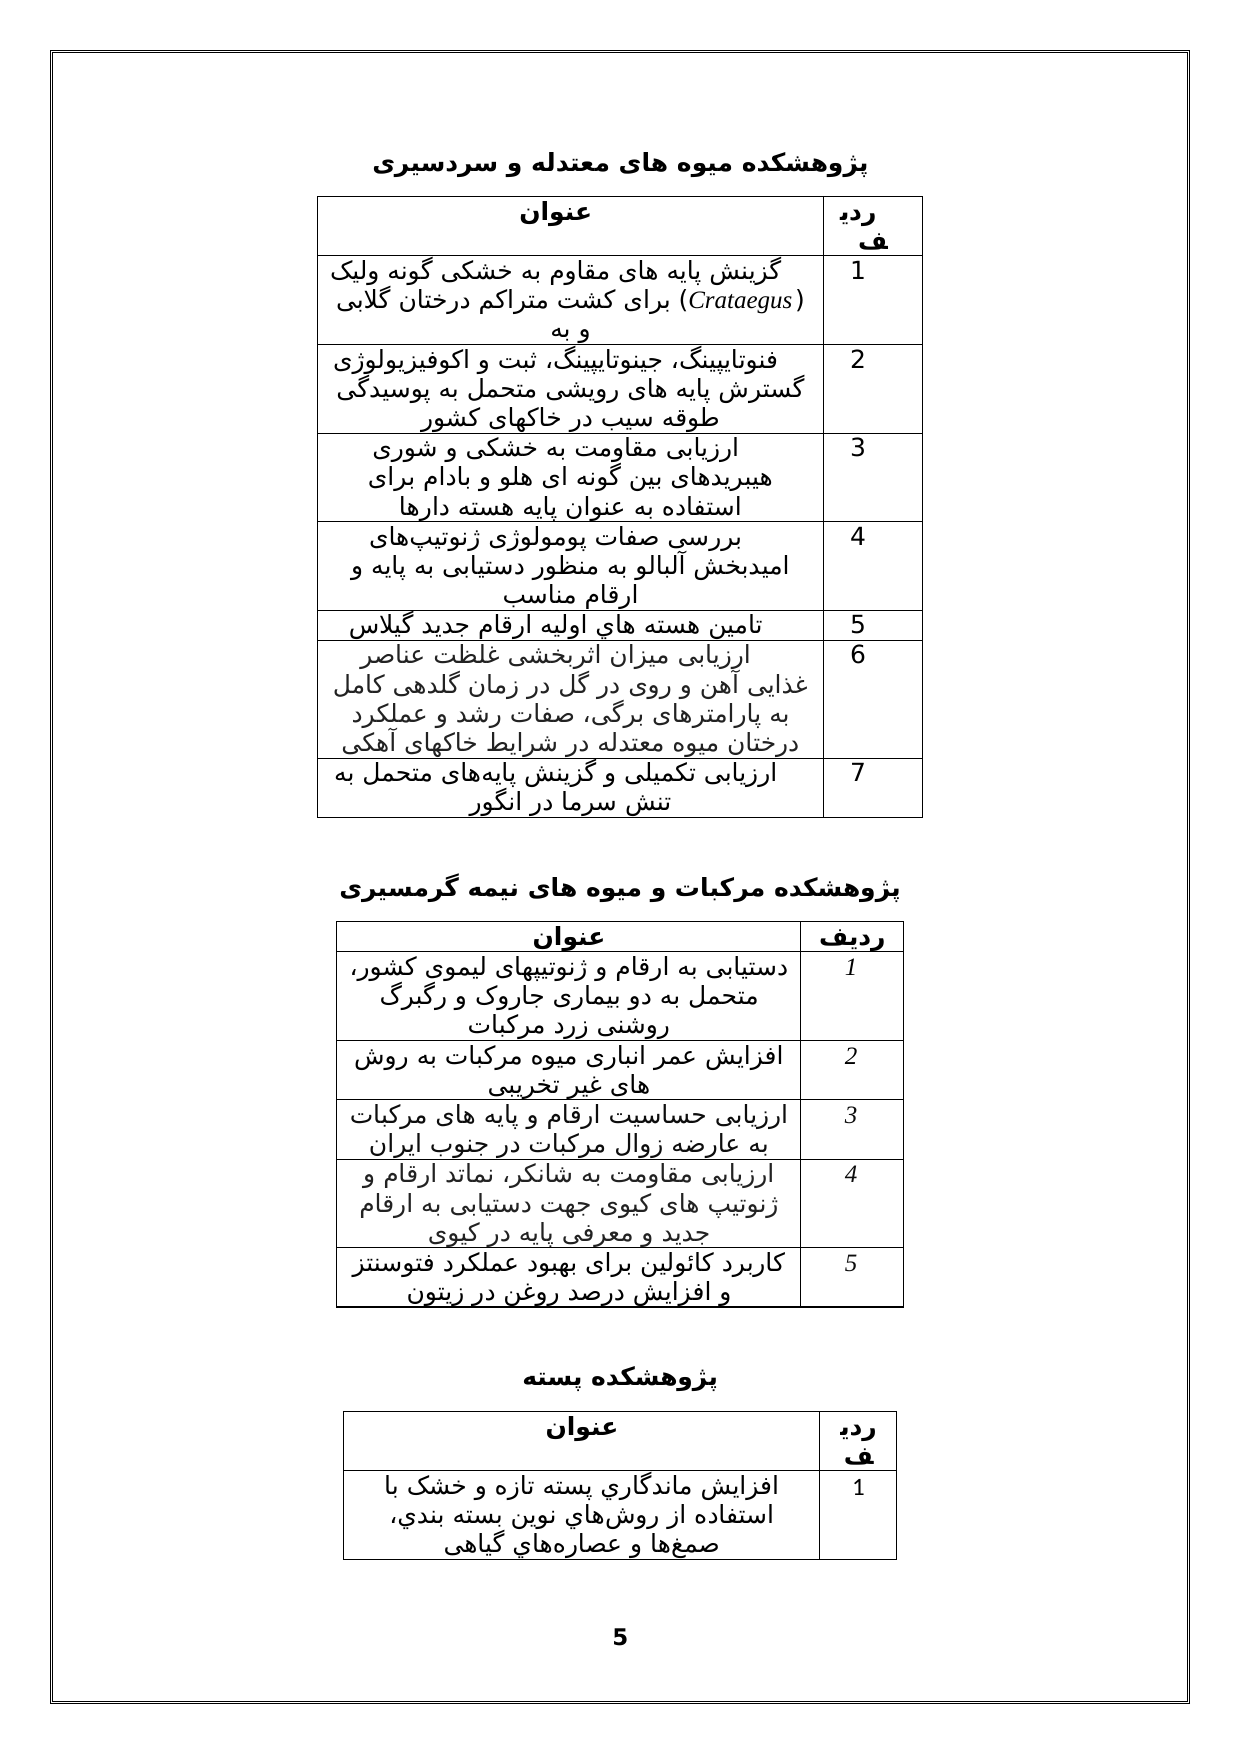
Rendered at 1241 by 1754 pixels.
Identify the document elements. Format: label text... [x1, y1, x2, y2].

table_cell 5 [801, 1248, 903, 1306]
table_cell ارزیابی تکمیلی و گزینش پایه‌های متحمل به تنش سرما در انگور [318, 759, 823, 817]
table_header عنوان [337, 922, 800, 951]
table_cell ارزیابی مقاومت به خشکی و شوری هیبریدهای بین گونه ای هلو و بادام برای استفاده به عنوان پایه هسته دارها [318, 434, 823, 521]
text پژوهشکده مرکبات و میوه های نیمه گرمسیری [148, 873, 1092, 902]
table_header ردیف [824, 197, 922, 255]
table_header عنوان [318, 197, 823, 255]
table_header عنوان [344, 1412, 819, 1470]
table_cell 1 [820, 1471, 896, 1559]
table_cell 2 [824, 345, 922, 432]
table_cell 6 [824, 641, 922, 757]
table_cell 4 [824, 522, 922, 609]
table_cell 7 [824, 759, 922, 817]
table_cell 3 [824, 434, 922, 521]
table_cell فنوتایپینگ، جینوتایپینگ، ثبت و اکوفیزیولوژی گسترش پایه های رویشی متحمل به پوسیدگی طوقه سیب در خاکهای کشور [318, 345, 823, 432]
table_cell 5 [824, 611, 922, 640]
table_cell بررسی صفات پومولوژی ژنوتیپ‌های امیدبخش آلبالو به منظور دستیابی به پایه و ارقام مناسب [318, 522, 823, 609]
table_cell تامین هسته هاي اولیه ارقام جدید گیلاس [318, 611, 823, 640]
table_cell افزایش عمر انباری میوه مرکبات به روش های غیر تخریبی [337, 1041, 800, 1099]
text پژوهشکده میوه های معتدله و سردسیری [148, 148, 1092, 177]
table_header ردیف [820, 1412, 896, 1470]
table_cell 1 [824, 256, 922, 344]
table_cell 2 [801, 1041, 903, 1099]
text پژوهشکده پسته [148, 1363, 1092, 1392]
table_cell ارزیابی مقاومت به شانکر، نماتد ارقام و ژنوتیپ های کیوی جهت دستیابی به ارقام جدید و معرفی پایه در کیوی [337, 1160, 800, 1247]
table_cell 3 [801, 1100, 903, 1158]
table_cell گزینش پایه های مقاوم به خشکی گونه ولیک (Crataegus) برای کشت متراکم درختان گلابی و به [318, 256, 823, 344]
table_cell کاربرد کائولین برای بهبود عملکرد فتوسنتز و افزایش درصد روغن در زیتون [337, 1248, 800, 1306]
table_cell افزایش ماندگاري پسته تازه و خشک با استفاده از روش‌هاي نوین بسته بندي، صمغ‌ها و عصاره‌هاي گیاهی [344, 1471, 819, 1559]
table_header ردیف [801, 922, 903, 951]
table_cell ارزیابی میزان اثربخشی غلظت عناصر غذایی آهن و روی در گل در زمان گلدهی کامل به پارامترهای برگی، صفات رشد و عملکرد درختان میوه معتدله در شرایط خاکهای آهکی [318, 641, 823, 757]
table_cell 4 [801, 1160, 903, 1247]
table_cell 1 [801, 952, 903, 1040]
table_cell دستیابی به ارقام و ژنوتیپهای لیموی کشور، متحمل به دو بیماری جاروک و رگبرگ روشنی زرد مرکبات [337, 952, 800, 1040]
table_cell ارزیابی حساسیت ارقام و پایه های مرکبات به عارضه زوال مرکبات در جنوب ایران [337, 1100, 800, 1158]
